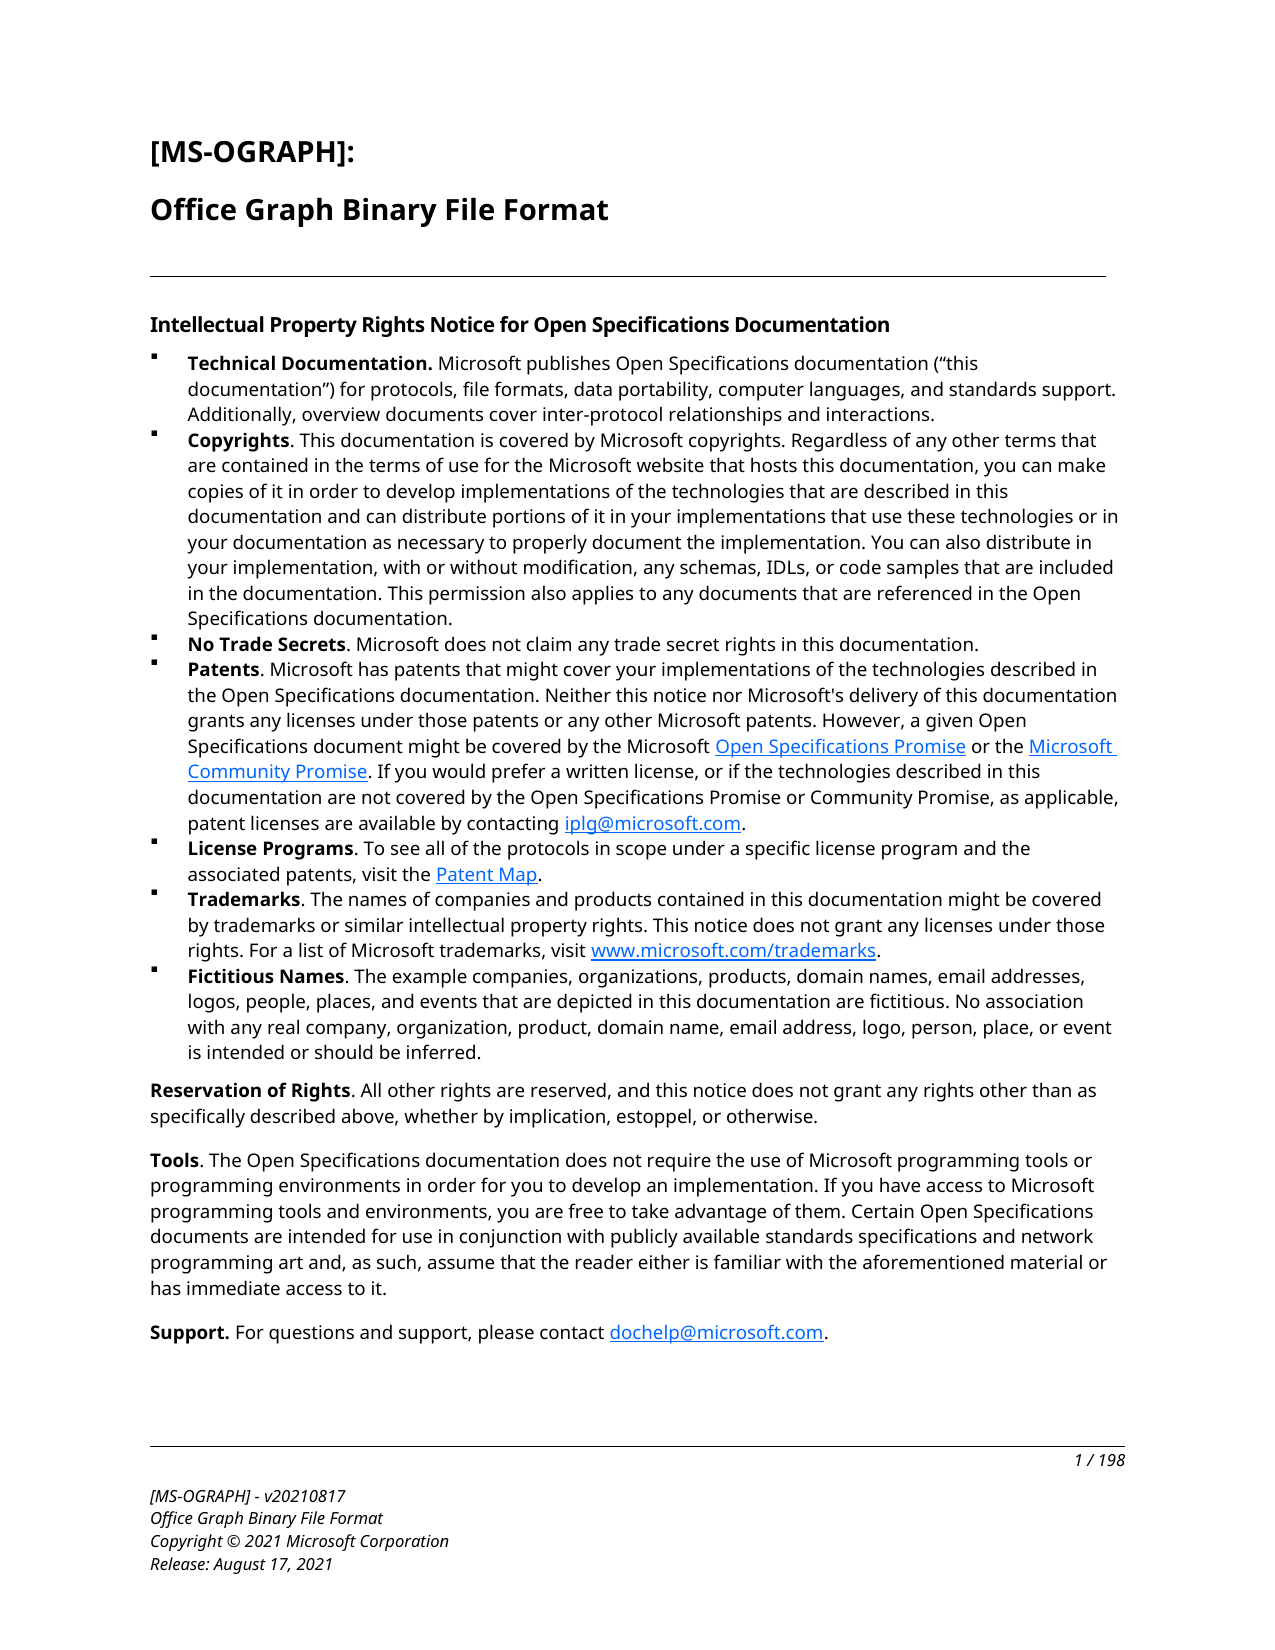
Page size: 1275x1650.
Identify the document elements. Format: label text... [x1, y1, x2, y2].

text Tools. The Open Specifications documentation does not require the use of Microsoft programming tools or programming environments in order for you to develop an implementation. If you have access to Microsoft programming tools and environments, you are free to take advantage of them. Certain Open Specifications documents are intended for use in conjunction with publicly available standards specifications and network programming art and, as such, assume that the reader either is familiar with the aforementioned material or has immediate access to it. [150, 1147, 1125, 1300]
text Support. For questions and support, please contact dochelp@microsoft.com. [150, 1319, 1125, 1345]
text Reservation of Rights. All other rights are reserved, and this notice does not grant any rights other than as specifically described above, whether by implication, estoppel, or otherwise. [150, 1077, 1125, 1128]
list Copyrights. This documentation is covered by Microsoft copyrights. Regardless of any other terms that are contained in the terms of use for the Microsoft website that hosts this documentation, you can make copies of it in order to develop implementations of the technologies that are described in this documentation and can distribute portions of it in your implementations that use these technologies or in your documentation as necessary to properly document the implementation. You can also distribute in your implementation, with or without modification, any schemas, IDLs, or code samples that are included in the documentation. This permission also applies to any documents that are referenced in the Open Specifications documentation. [150, 427, 1125, 631]
list Technical Documentation. Microsoft publishes Open Specifications documentation (“this documentation”) for protocols, file formats, data portability, computer languages, and standards support. Additionally, overview documents cover inter-protocol relationships and interactions. [150, 350, 1125, 427]
text Office Graph Binary File Format [150, 190, 1125, 229]
list License Programs. To see all of the protocols in scope under a specific license program and the associated patents, visit the Patent Map. [150, 835, 1125, 886]
list Trademarks. The names of companies and products contained in this documentation might be covered by trademarks or similar intellectual property rights. This notice does not grant any licenses under those rights. For a list of Microsoft trademarks, visit www.microsoft.com/trademarks. [150, 886, 1125, 963]
list No Trade Secrets. Microsoft does not claim any trade secret rights in this documentation. [150, 631, 1125, 657]
text Intellectual Property Rights Notice for Open Specifications Documentation [150, 310, 1125, 338]
text [MS-OGRAPH]: [150, 131, 1125, 171]
list Patents. Microsoft has patents that might cover your implementations of the technologies described in the Open Specifications documentation. Neither this notice nor Microsoft's delivery of this documentation grants any licenses under those patents or any other Microsoft patents. However, a given Open Specifications document might be covered by the Microsoft Open Specifications Promise or the Microsoft Community Promise. If you would prefer a written license, or if the technologies described in this documentation are not covered by the Open Specifications Promise or Community Promise, as applicable, patent licenses are available by contacting iplg@microsoft.com. [150, 657, 1125, 835]
list Fictitious Names. The example companies, organizations, products, domain names, email addresses, logos, people, places, and events that are depicted in this documentation are fictitious. No association with any real company, organization, product, domain name, email address, logo, person, place, or event is intended or should be inferred. [150, 963, 1125, 1065]
